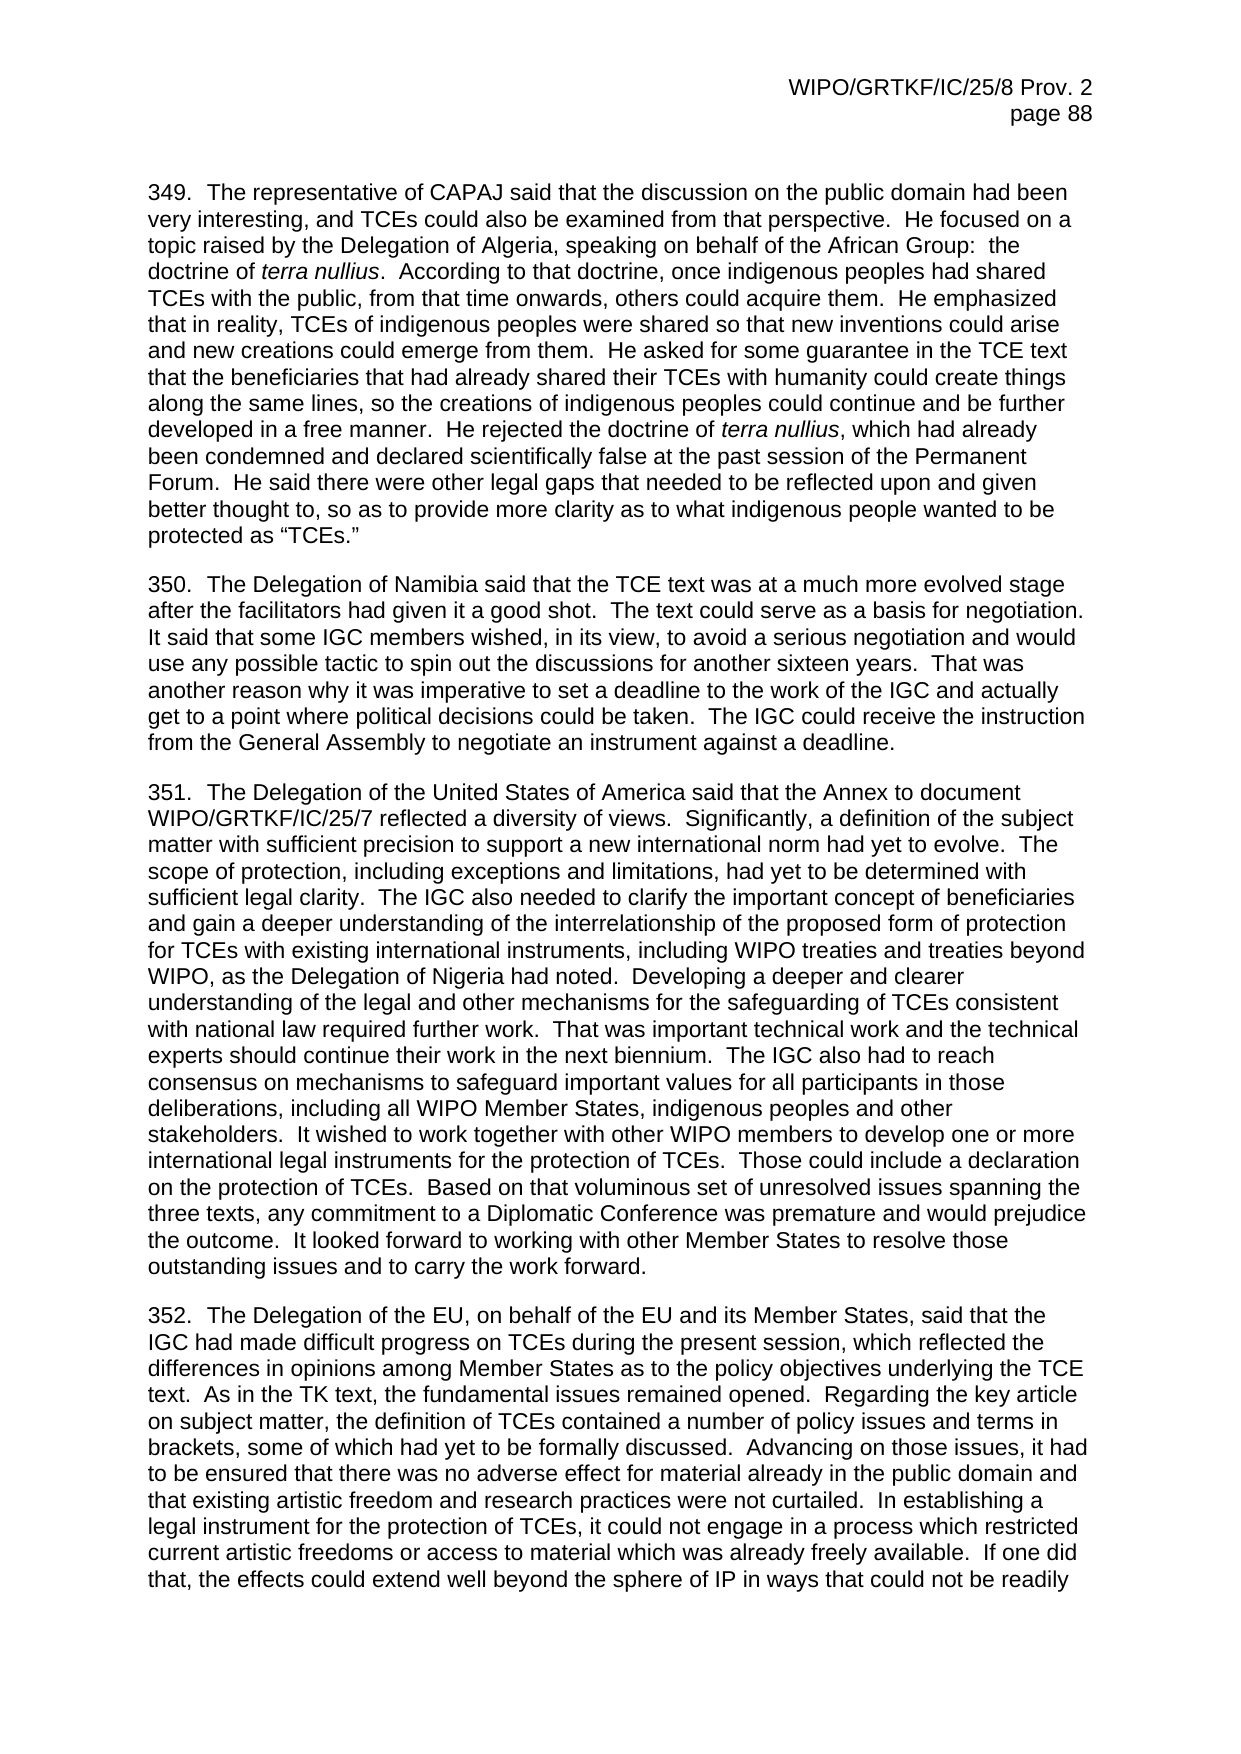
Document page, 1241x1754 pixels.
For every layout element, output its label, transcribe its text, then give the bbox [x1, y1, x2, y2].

text The Delegation of Namibia said that the TCE text was at a much more evolved stage after the facilitators had given it a good shot. The text could serve as a basis for negotiation. It said that some IGC members wished, in its view, to avoid a serious negotiation and would use any possible tactic to spin out the discussions for another sixteen years. That was another reason why it was imperative to set a deadline to the work of the IGC and actually get to a point where political decisions could be taken. The IGC could receive the instruction from the General Assembly to negotiate an instrument against a deadline. [148, 571, 1093, 756]
text The Delegation of the United States of America said that the Annex to document WIPO/GRTKF/IC/25/7 reflected a diversity of views. Significantly, a definition of the subject matter with sufficient precision to support a new international norm had yet to evolve. The scope of protection, including exceptions and limitations, had yet to be determined with sufficient legal clarity. The IGC also needed to clarify the important concept of beneficiaries and gain a deeper understanding of the interrelationship of the proposed form of protection for TCEs with existing international instruments, including WIPO treaties and treaties beyond WIPO, as the Delegation of Nigeria had noted. Developing a deeper and clearer understanding of the legal and other mechanisms for the safeguarding of TCEs consistent with national law required further work. That was important technical work and the technical experts should continue their work in the next biennium. The IGC also had to reach consensus on mechanisms to safeguard important values for all participants in those deliberations, including all WIPO Member States, indigenous peoples and other stakeholders. It wished to work together with other WIPO members to develop one or more international legal instruments for the protection of TCEs. Those could include a declaration on the protection of TCEs. Based on that voluminous set of unresolved issues spanning the three texts, any commitment to a Diplomatic Conference was premature and would prejudice the outcome. It looked forward to working with other Member States to resolve those outstanding issues and to carry the work forward. [148, 778, 1093, 1279]
text The representative of CAPAJ said that the discussion on the public domain had been very interesting, and TCEs could also be examined from that perspective. He focused on a topic raised by the Delegation of Algeria, speaking on behalf of the African Group: the doctrine of terra nullius. According to that doctrine, once indigenous peoples had shared TCEs with the public, from that time onwards, others could acquire them. He emphasized that in reality, TCEs of indigenous peoples were shared so that new inventions could arise and new creations could emerge from them. He asked for some guarantee in the TCE text that the beneficiaries that had already shared their TCEs with humanity could create things along the same lines, so the creations of indigenous peoples could continue and be further developed in a free manner. He rejected the doctrine of terra nullius, which had already been condemned and declared scientifically false at the past session of the Permanent Forum. He said there were other legal gaps that needed to be reflected upon and given better thought to, so as to provide more clarity as to what indigenous people wanted to be protected as “TCEs.” [148, 179, 1093, 548]
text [148, 1302, 1093, 1592]
